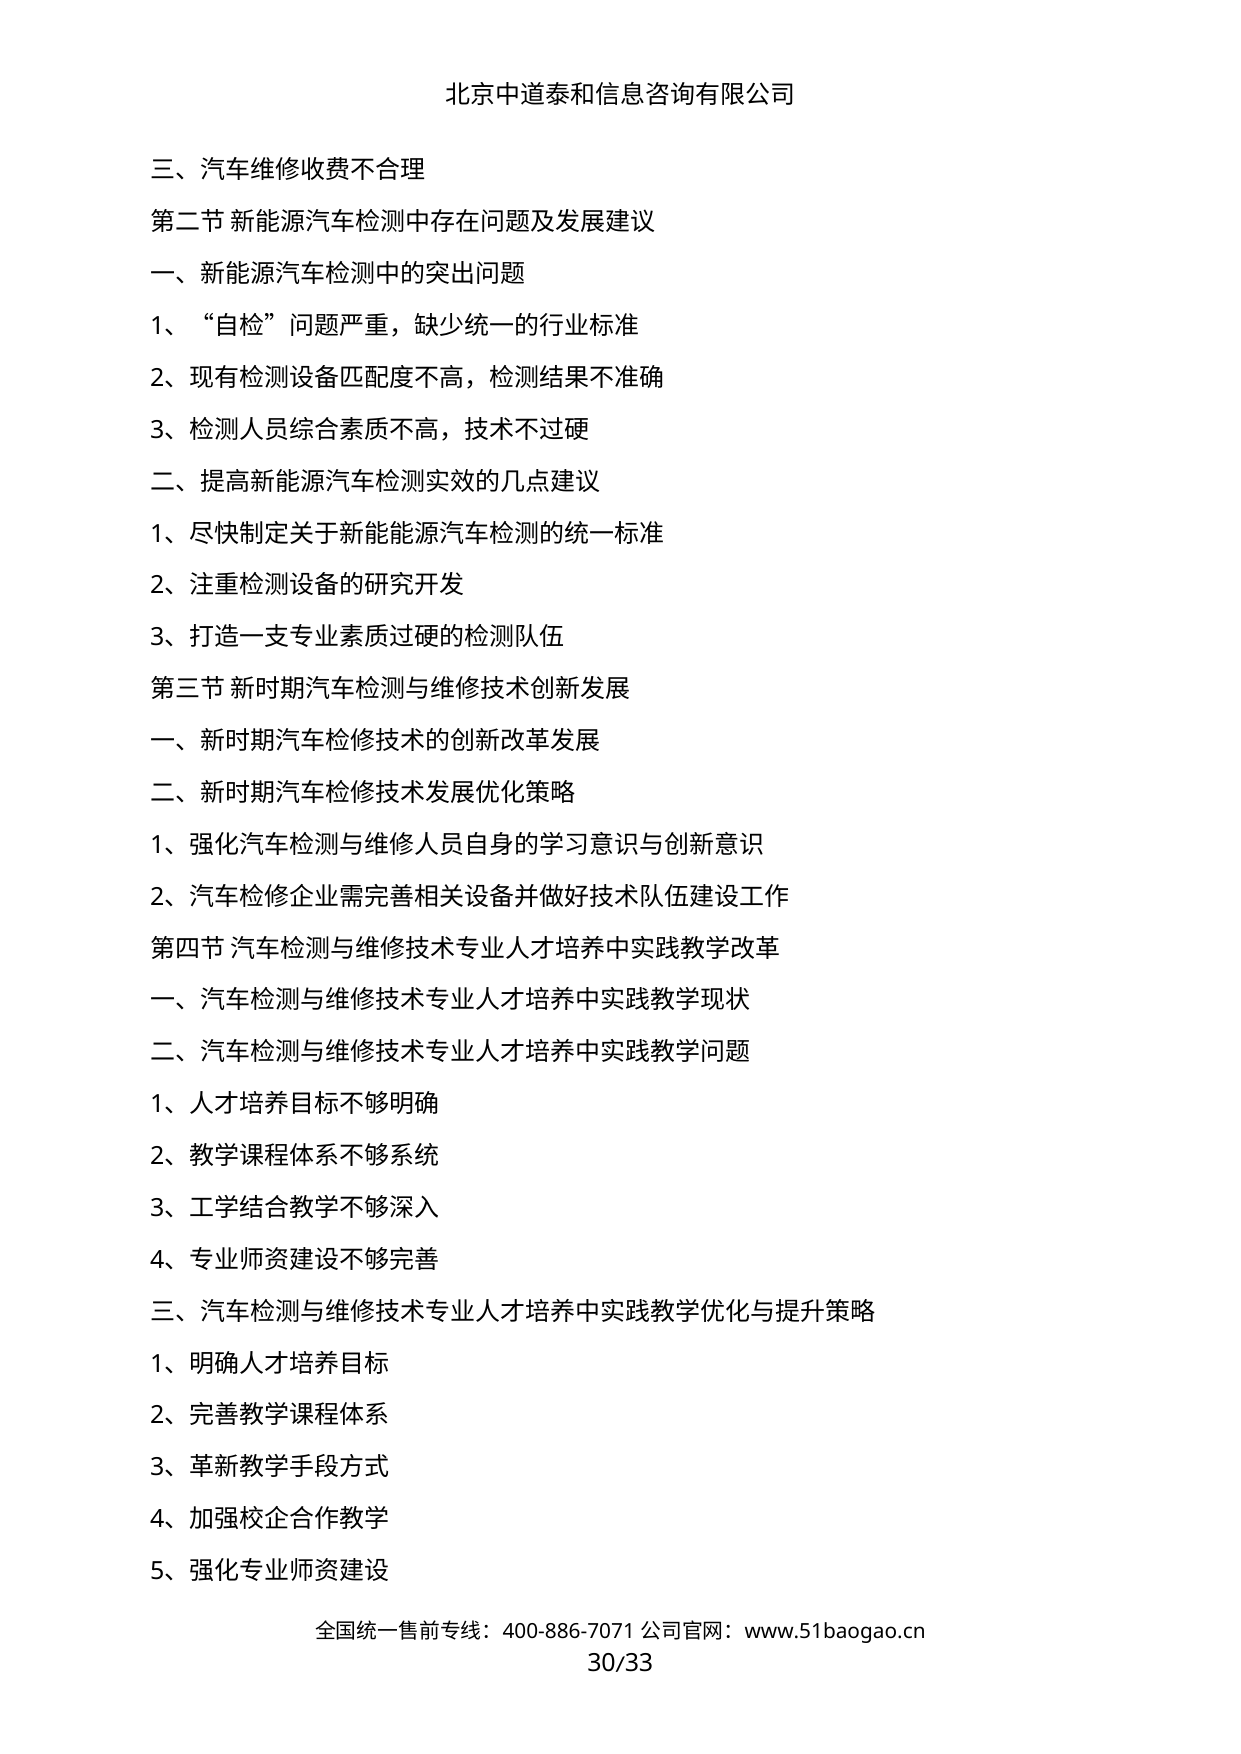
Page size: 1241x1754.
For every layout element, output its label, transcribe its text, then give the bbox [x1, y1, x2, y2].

text 第四节 汽车检测与维修技术专业人才培养中实践教学改革 [150, 928, 1090, 964]
text 3、检测人员综合素质不高，技术不过硬 [150, 409, 1090, 446]
text 2、教学课程体系不够系统 [150, 1136, 1090, 1172]
text 3、革新教学手段方式 [150, 1447, 1090, 1483]
text 1、强化汽车检测与维修人员自身的学习意识与创新意识 [150, 824, 1090, 861]
text 4、加强校企合作教学 [150, 1499, 1090, 1535]
text 2、注重检测设备的研究开发 [150, 565, 1090, 601]
text 第三节 新时期汽车检测与维修技术创新发展 [150, 669, 1090, 705]
text 二、新时期汽车检修技术发展优化策略 [150, 772, 1090, 809]
text 二、汽车检测与维修技术专业人才培养中实践教学问题 [150, 1032, 1090, 1068]
text 三、汽车维修收费不合理 [150, 150, 1090, 186]
text 3、打造一支专业素质过硬的检测队伍 [150, 617, 1090, 653]
text 1、人才培养目标不够明确 [150, 1084, 1090, 1120]
text 2、汽车检修企业需完善相关设备并做好技术队伍建设工作 [150, 876, 1090, 912]
text 2、完善教学课程体系 [150, 1395, 1090, 1431]
text 2、现有检测设备匹配度不高，检测结果不准确 [150, 357, 1090, 394]
text 第二节 新能源汽车检测中存在问题及发展建议 [150, 202, 1090, 238]
text 4、专业师资建设不够完善 [150, 1239, 1090, 1276]
text 1、尽快制定关于新能能源汽车检测的统一标准 [150, 513, 1090, 549]
text 三、汽车检测与维修技术专业人才培养中实践教学优化与提升策略 [150, 1291, 1090, 1327]
text 一、新时期汽车检修技术的创新改革发展 [150, 721, 1090, 757]
text 1、“自检”问题严重，缺少统一的行业标准 [150, 306, 1090, 342]
text 1、明确人才培养目标 [150, 1343, 1090, 1379]
text 一、汽车检测与维修技术专业人才培养中实践教学现状 [150, 980, 1090, 1016]
text 一、新能源汽车检测中的突出问题 [150, 254, 1090, 290]
text 3、工学结合教学不够深入 [150, 1187, 1090, 1224]
text 二、提高新能源汽车检测实效的几点建议 [150, 461, 1090, 497]
text 5、强化专业师资建设 [150, 1551, 1090, 1587]
